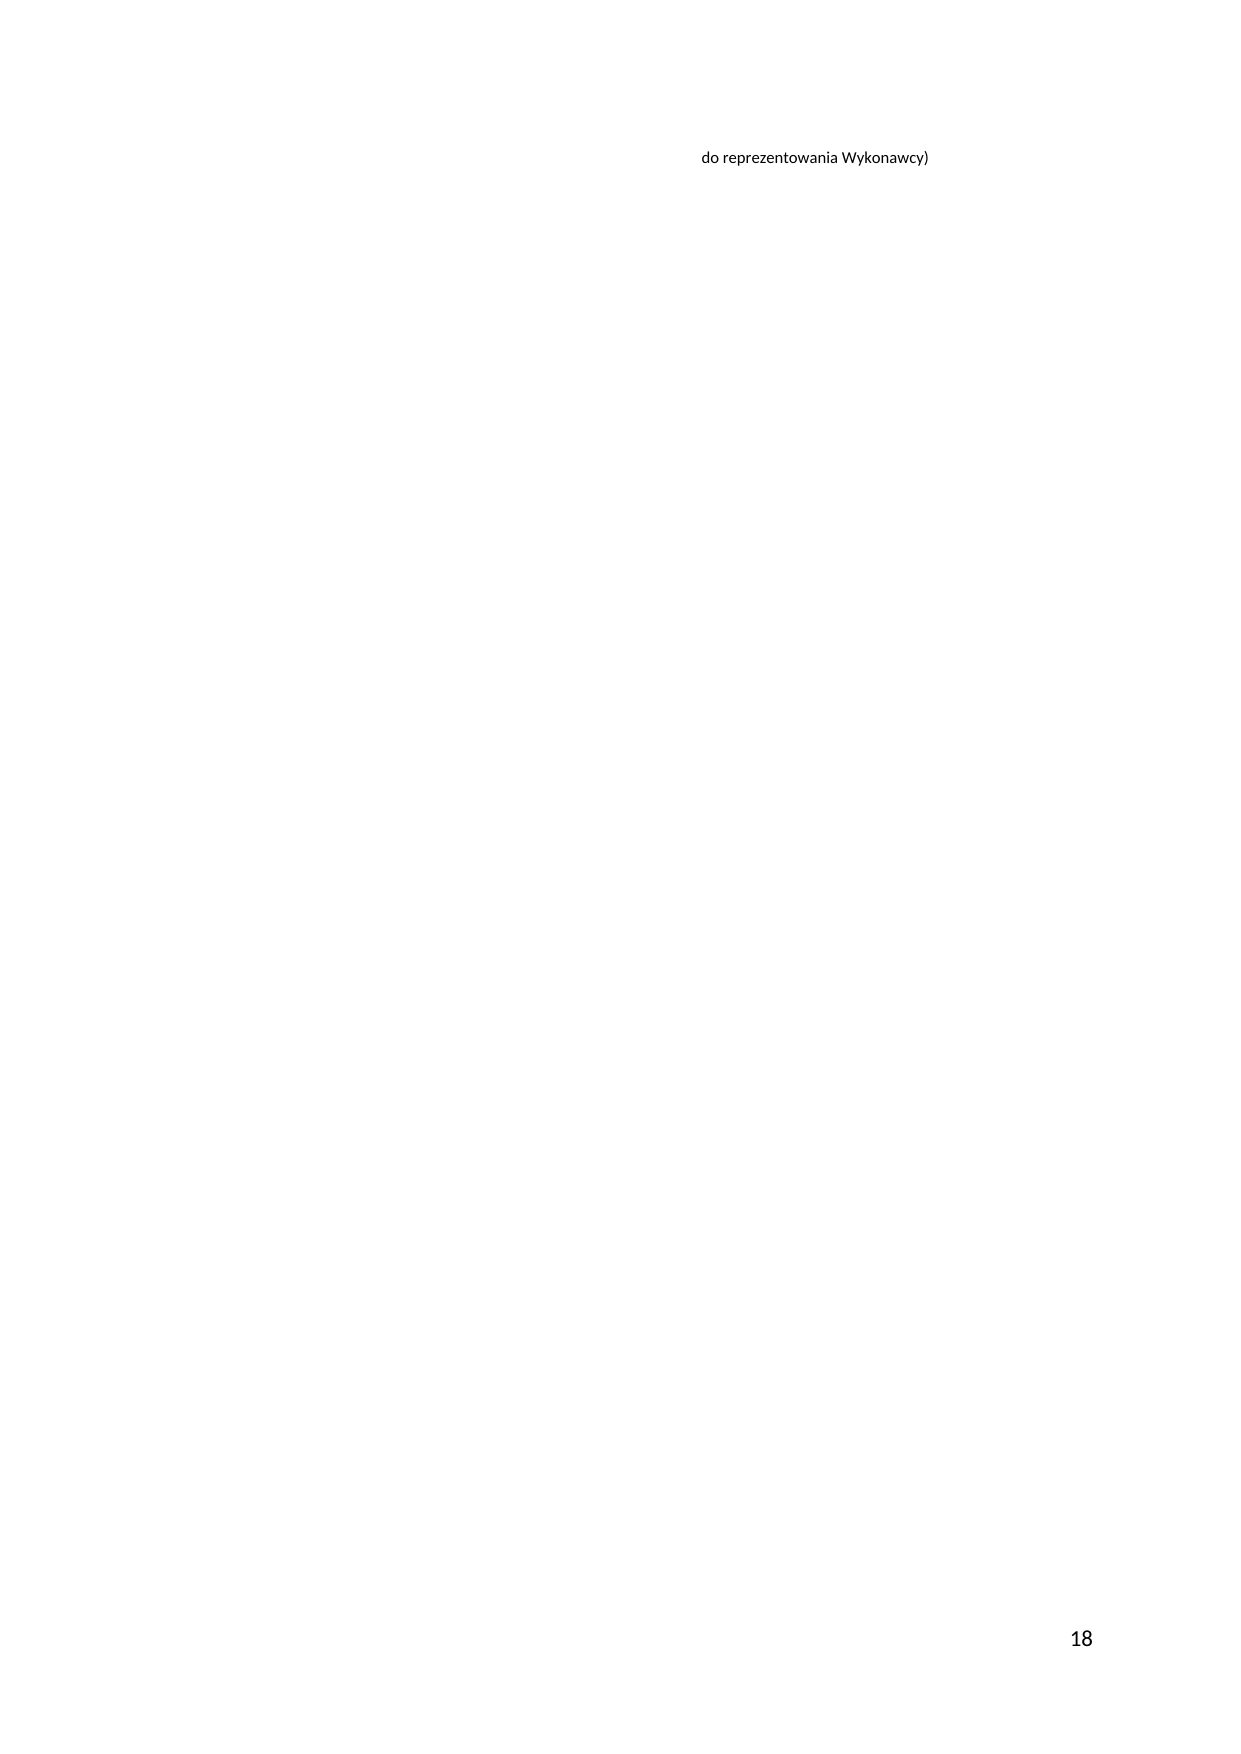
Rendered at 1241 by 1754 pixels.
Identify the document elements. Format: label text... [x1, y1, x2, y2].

text do reprezentowania Wykonawcy) [148, 148, 1093, 168]
